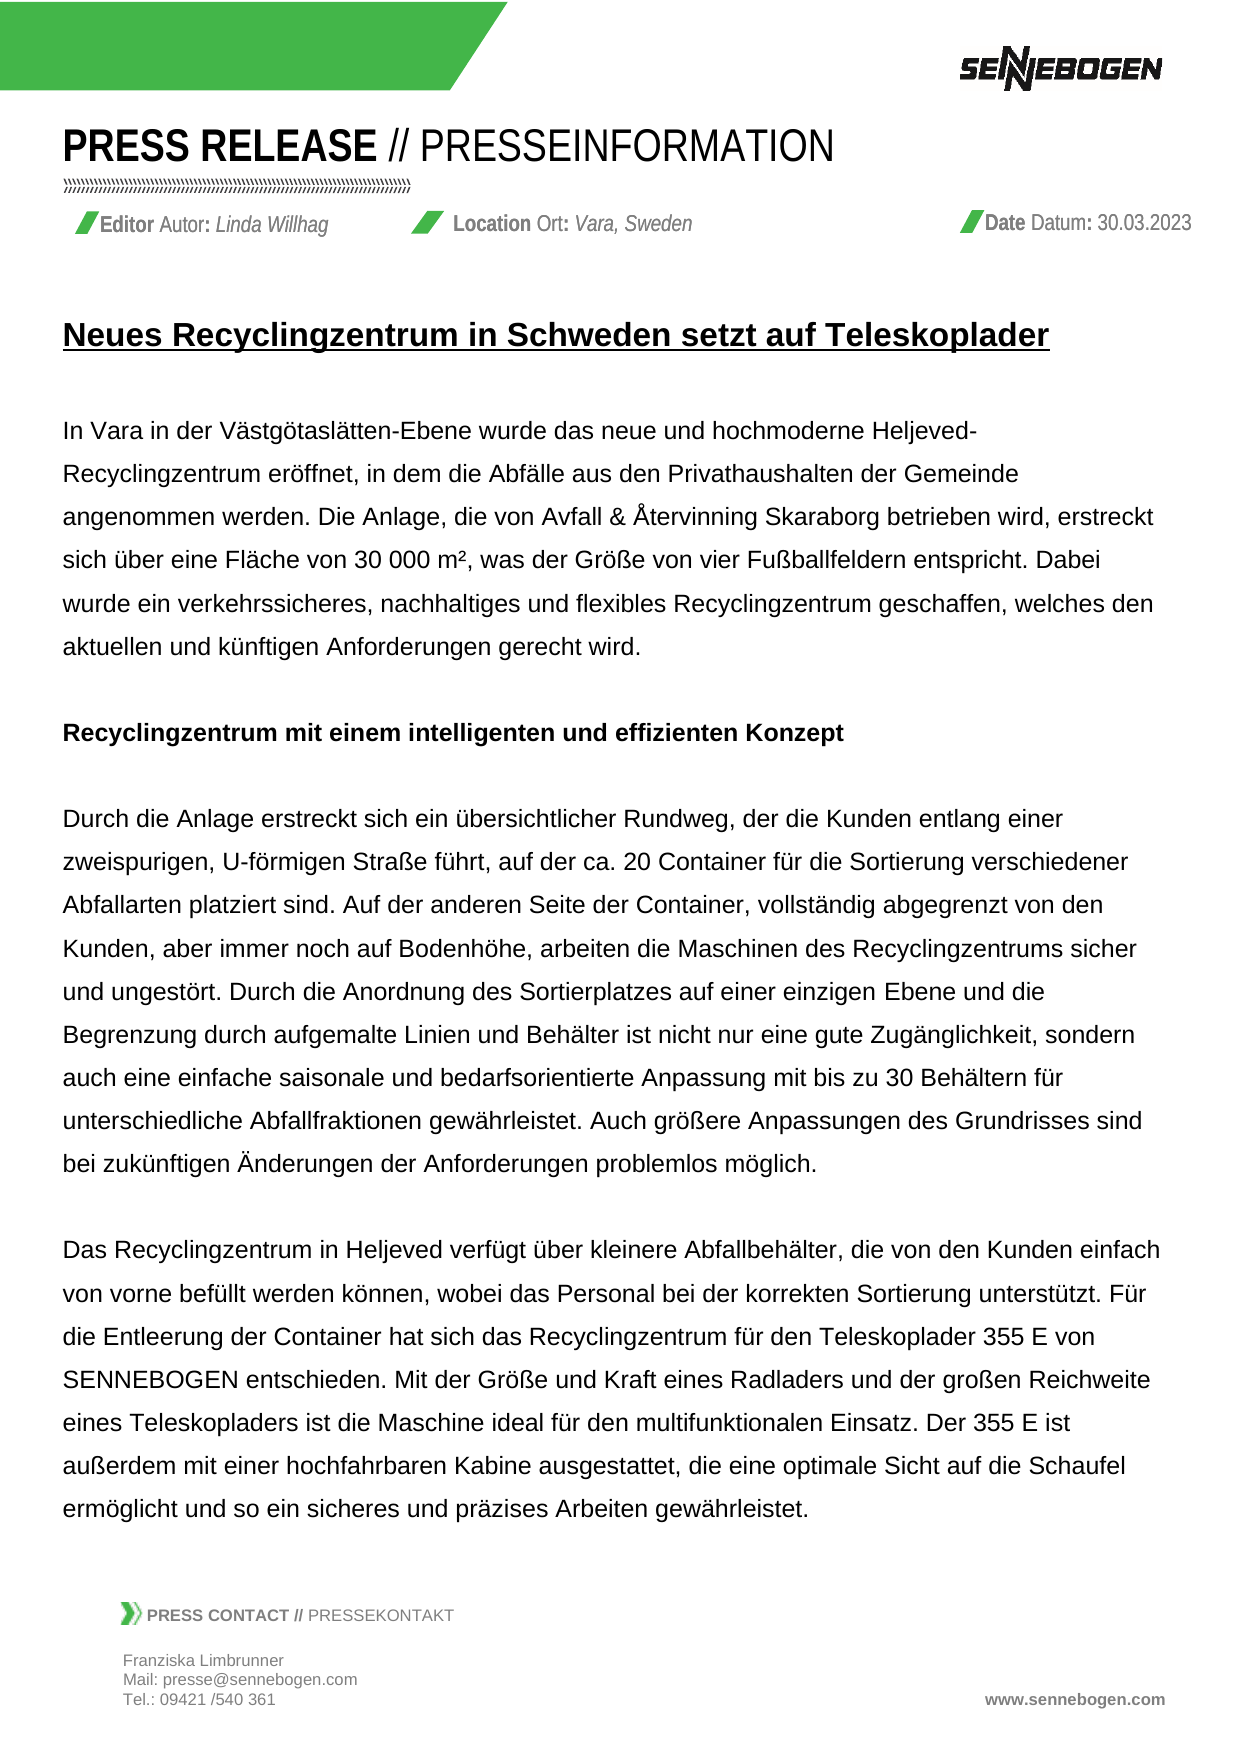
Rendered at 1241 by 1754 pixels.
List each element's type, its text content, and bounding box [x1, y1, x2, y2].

picture [960, 46, 1163, 91]
picture [120, 1602, 143, 1625]
text Neues Recyclingzentrum in Schweden setzt auf Teleskoplader [62, 315, 1167, 354]
text Bild: [62, 208, 984, 234]
text Recyclingzentrum mit einem intelligenten und effizienten Konzept [62, 718, 1167, 747]
text In Vara in der Västgötaslätten-Ebene wurde das neue und hochmoderne Heljeved-Recyclingzentrum eröffnet, in dem die Abfälle aus den Privathaushalten der Gemeinde angenommen werden. Die Anlage, die von Avfall & Återvinning Skaraborg betrieben wird, erstreckt sich über eine Fläche von 30 000 m², was der Größe von vier Fußballfeldern entspricht. Dabei wurde ein verkehrssicheres, nachhaltiges und flexibles Recyclingzentrum geschaffen, welches den aktuellen und künftigen Anforderungen gerecht wird. [62, 416, 1167, 661]
text Durch die Anlage erstreckt sich ein übersichtlicher Rundweg, der die Kunden entlang einer zweispurigen, U-förmigen Straße führt, auf der ca. 20 Container für die Sortierung verschiedener Abfallarten platziert sind. Auf der anderen Seite der Container, vollständig abgegrenzt von den Kunden, aber immer noch auf Bodenhöhe, arbeiten die Maschinen des Recyclingzentrums sicher und ungestört. Durch die Anordnung des Sortierplatzes auf einer einzigen Ebene und die Begrenzung durch aufgemalte Linien und Behälter ist nicht nur eine gute Zugänglichkeit, sondern auch eine einfache saisonale und bedarfsorientierte Anpassung mit bis zu 30 Behältern für unterschiedliche Abfallfraktionen gewährleistet. Auch größere Anpassungen des Grundrisses sind bei zukünftigen Änderungen der Anforderungen problemlos möglich. [62, 804, 1167, 1178]
text Das Recyclingzentrum in Heljeved verfügt über kleinere Abfallbehälter, die von den Kunden einfach von vorne befüllt werden können, wobei das Personal bei der korrekten Sortierung unterstützt. Für die Entleerung der Container hat sich das Recyclingzentrum für den Teleskoplader 355 E von SENNEBOGEN entschieden. Mit der Größe und Kraft eines Radladers und der großen Reichweite eines Teleskopladers ist die Maschine ideal für den multifunktionalen Einsatz. Der 355 E ist außerdem mit einer hochfahrbaren Kabine ausgestattet, die eine optimale Sicht auf die Schaufel ermöglicht und so ein sicheres und präzises Arbeiten gewährleistet. [62, 1236, 1167, 1523]
